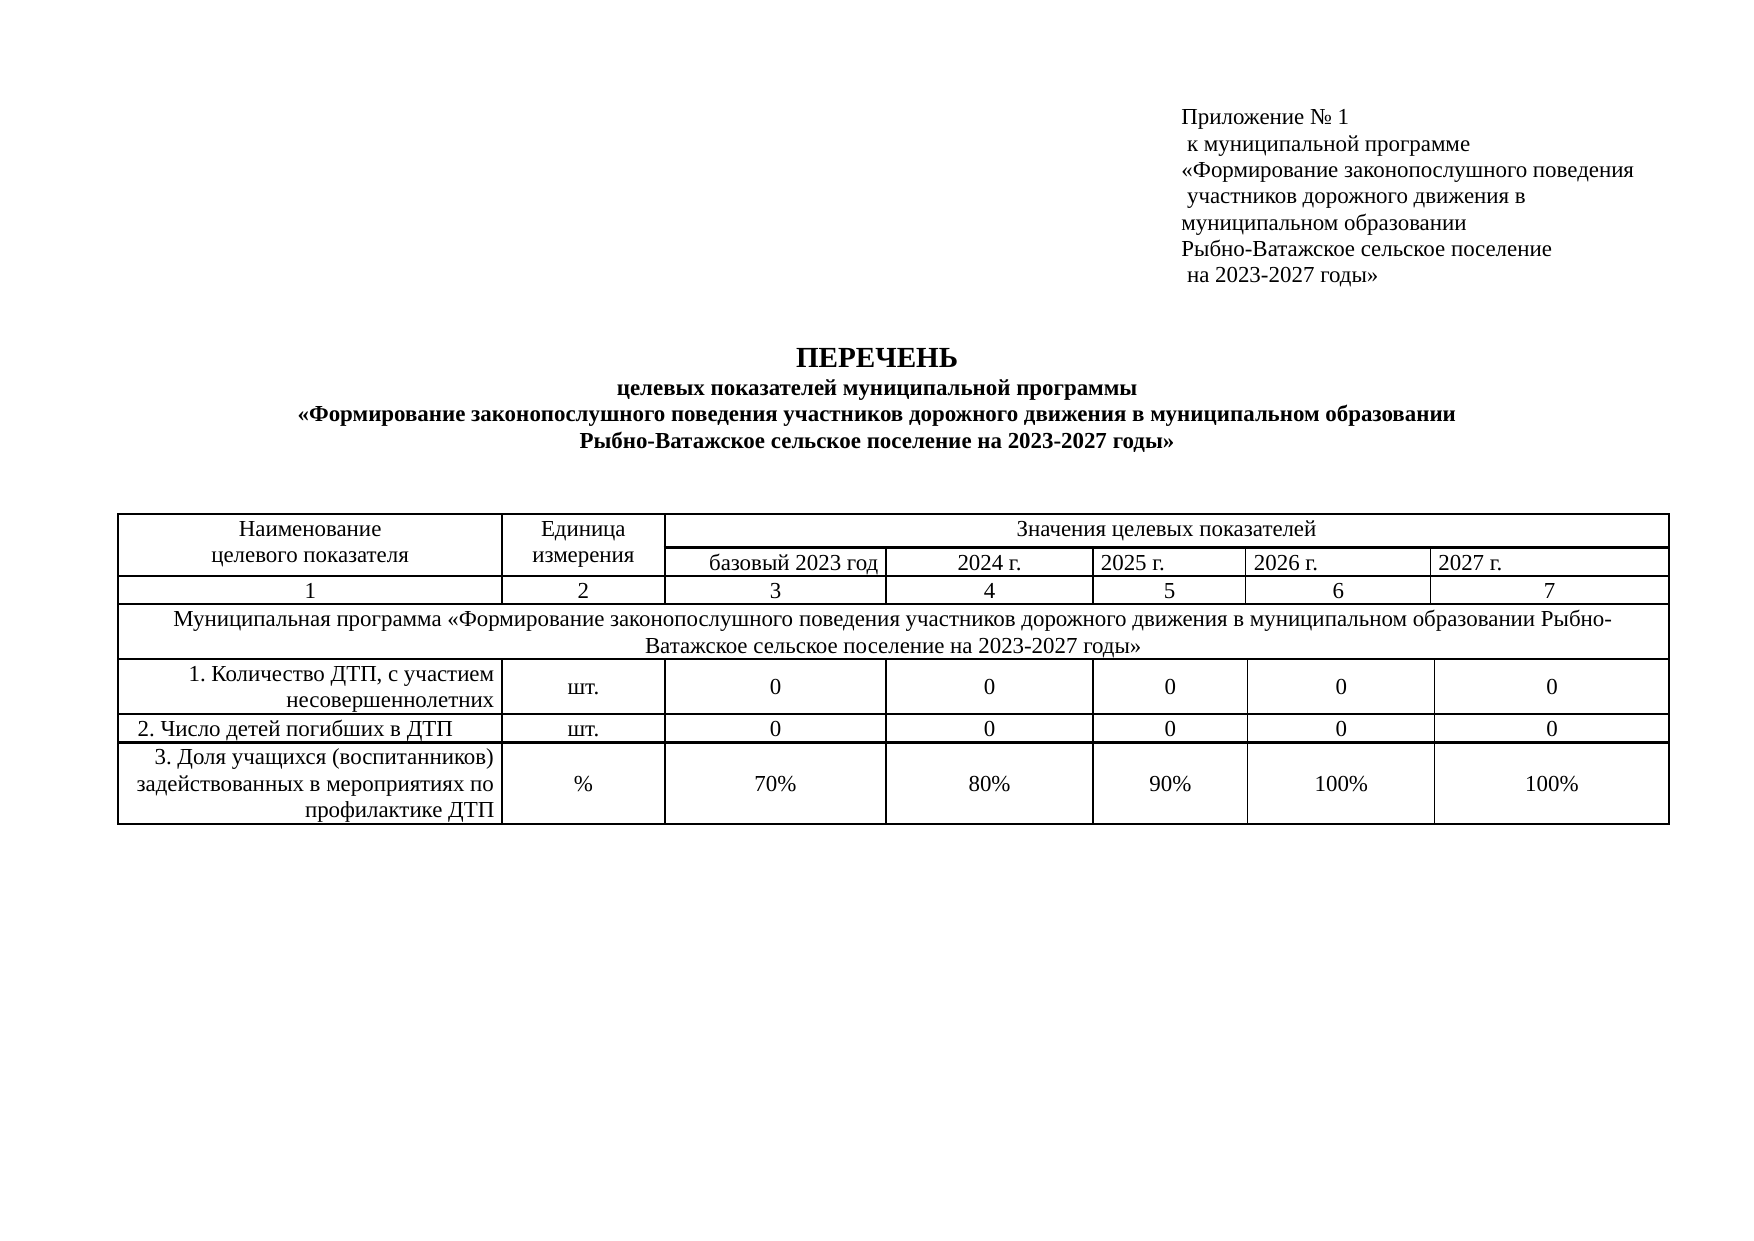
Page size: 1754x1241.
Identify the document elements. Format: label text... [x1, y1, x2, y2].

table_cell 0 [1435, 660, 1668, 713]
table_cell 1 [119, 577, 501, 603]
table_cell шт. [503, 715, 664, 741]
table_cell 0 [666, 660, 885, 713]
table_cell 6 [1246, 577, 1430, 603]
table_cell 0 [1435, 715, 1668, 741]
text «Формирование законопослушного поведения [118, 156, 1636, 182]
table_cell 70% [666, 744, 885, 822]
text ПЕРЕЧЕНЬ [118, 341, 1636, 374]
table_cell 2024 г. [887, 549, 1092, 575]
table_cell 0 [666, 715, 885, 741]
table_cell 5 [1094, 577, 1245, 603]
table_cell 0 [887, 715, 1092, 741]
table_header Единица измерения [503, 515, 664, 575]
table_cell 0 [1094, 715, 1247, 741]
text участников дорожного движения в [118, 182, 1636, 209]
table_cell 2. Число детей погибших в ДТП [119, 715, 501, 741]
table_cell 2026 г. [1246, 549, 1430, 575]
table_cell 2 [503, 577, 664, 603]
table_header Значения целевых показателей [666, 515, 1668, 546]
table_cell 80% [887, 744, 1092, 822]
table_cell 100% [1435, 744, 1668, 822]
table_cell 0 [887, 660, 1092, 713]
table_cell 3. Доля учащихся (воспитанников) задействованных в мероприятиях по профилактике ДТП [119, 744, 501, 822]
table_cell 1. Количество ДТП, с участием несовершеннолетних [119, 660, 501, 713]
table_cell 0 [1248, 715, 1434, 741]
table_cell 2025 г. [1094, 549, 1245, 575]
text Рыбно-Ватажское сельское поселение [118, 235, 1636, 262]
table_cell 2027 г. [1431, 549, 1668, 575]
table_cell 90% [1094, 744, 1247, 822]
table_cell 0 [1248, 660, 1434, 713]
table_cell 3 [666, 577, 885, 603]
table_cell Муниципальная программа «Формирование законопослушного поведения участников дорожного движения в муниципальном образовании Рыбно-Ватажское сельское поселение на 2023-2027 годы» [119, 605, 1668, 658]
table_cell базовый 2023 год [666, 549, 885, 575]
text целевых показателей муниципальной программы [118, 374, 1636, 401]
text на 2023-2027 годы» [118, 262, 1636, 288]
table_cell 4 [887, 577, 1092, 603]
table_cell 100% [1248, 744, 1434, 822]
table_header Наименование целевого показателя [119, 515, 501, 575]
table_cell % [503, 744, 664, 822]
text к муниципальной программе [118, 130, 1636, 156]
table_cell 7 [1431, 577, 1668, 603]
table_cell 0 [1094, 660, 1247, 713]
text Приложение № 1 [118, 103, 1636, 130]
text муниципальном образовании [118, 209, 1636, 235]
text «Формирование законопослушного поведения участников дорожного движения в муниципальном образовании [118, 401, 1636, 427]
text Рыбно-Ватажское сельское поселение на 2023-2027 годы» [118, 427, 1636, 453]
table_cell шт. [503, 660, 664, 713]
